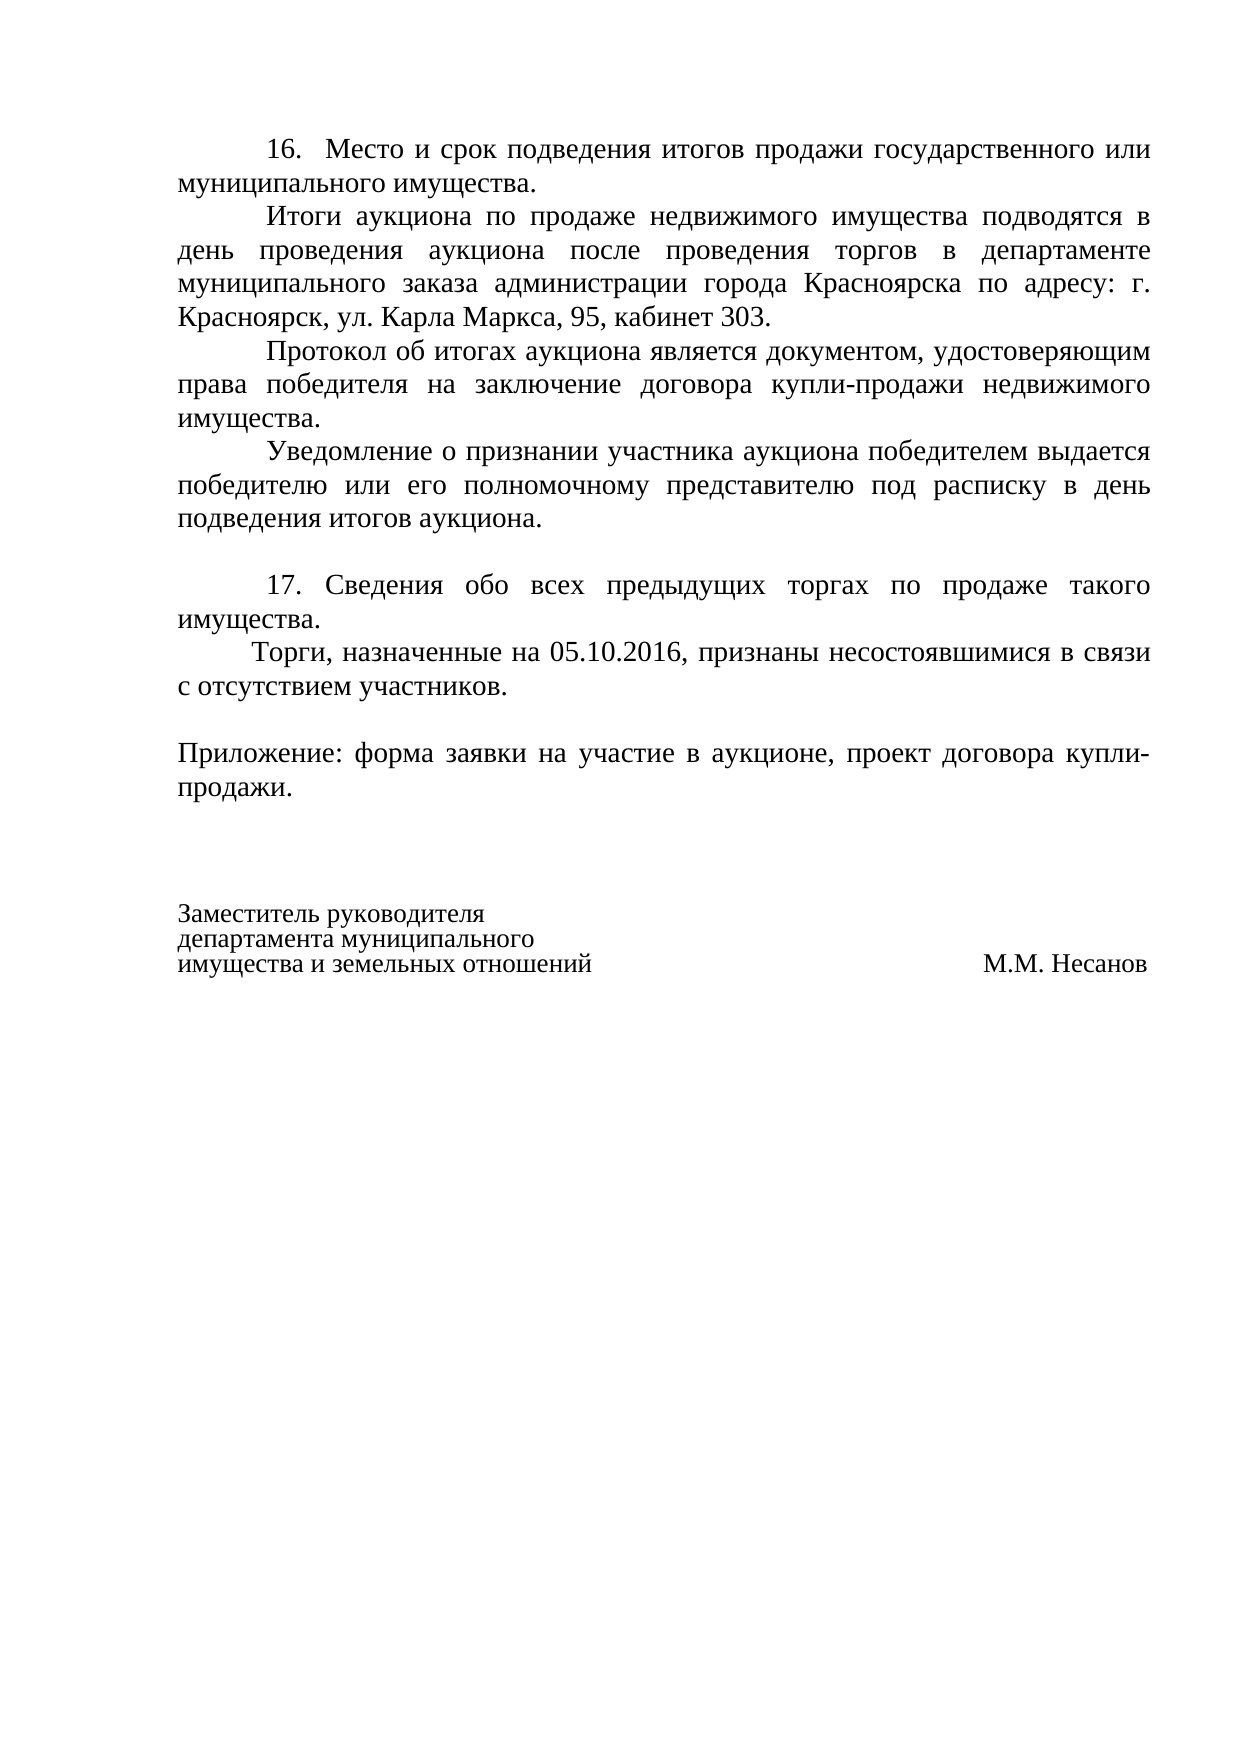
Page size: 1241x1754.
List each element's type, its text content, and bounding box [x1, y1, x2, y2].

text Торги, назначенные на 05.10.2016, признаны несостоявшимися в связи с отсутствием участников. [177, 634, 1152, 702]
text Заместитель руководителя [177, 903, 1152, 928]
text Итоги аукциона по продаже недвижимого имущества подводятся в день проведения аукциона после проведения торгов в департаменте муниципального заказа администрации города Красноярска по адресу: г. Красноярск, ул. Карла Маркса, 95, кабинет 303. [177, 198, 1152, 333]
list Сведения обо всех предыдущих торгах по продаже такого имущества. [177, 567, 1152, 634]
list Место и срок подведения итогов продажи государственного или муниципального имущества. [177, 131, 1152, 198]
text департамента муниципального [177, 928, 1152, 953]
text имущества и земельных отношений М.М. Несанов [177, 953, 1152, 977]
text Уведомление о признании участника аукциона победителем выдается победителю или его полномочному представителю под расписку в день подведения итогов аукциона. [177, 433, 1152, 534]
text Протокол об итогах аукциона является документом, удостоверяющим права победителя на заключение договора купли-продажи недвижимого имущества. [177, 333, 1152, 433]
text Приложение: форма заявки на участие в аукционе, проект договора купли-продажи. [177, 735, 1152, 802]
